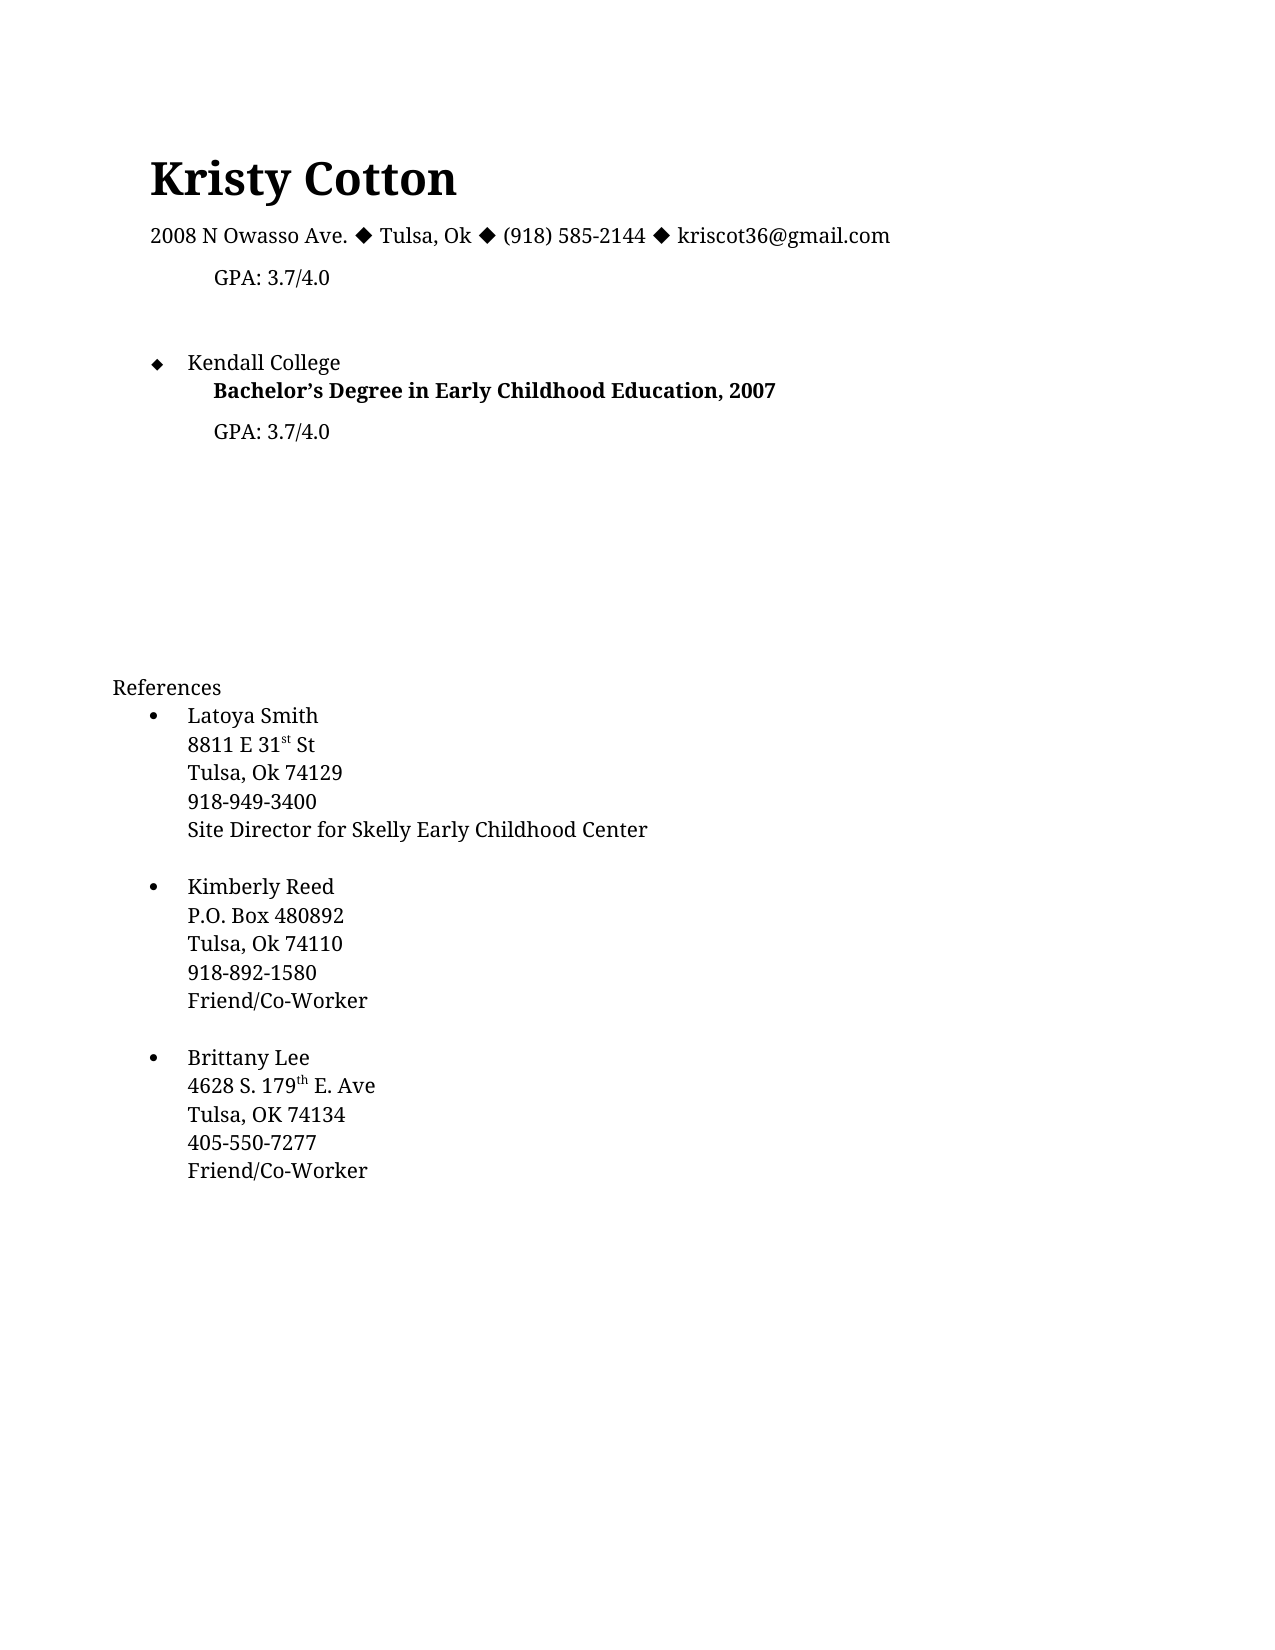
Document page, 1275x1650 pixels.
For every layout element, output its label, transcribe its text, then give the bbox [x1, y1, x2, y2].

title Bachelor’s Degree in Early Childhood Education, 2007 [159, 376, 1115, 405]
list P.O. Box 480892 [187, 901, 1172, 929]
list Tulsa, Ok 74129 [187, 758, 1172, 787]
list Friend/Co-Worker [187, 1157, 1172, 1185]
text GPA: 3.7/4.0 [159, 263, 1116, 291]
list 8811 E 31st St [187, 730, 1172, 758]
list Friend/Co-Worker [187, 986, 1172, 1014]
list 918-949-3400 [187, 787, 1172, 815]
list Kendall College [150, 348, 1172, 376]
text GPA: 3.7/4.0 [159, 417, 1116, 446]
list Tulsa, OK 74134 [187, 1100, 1172, 1128]
list Site Director for Skelly Early Childhood Center [187, 815, 1172, 844]
list 918-892-1580 [187, 958, 1172, 986]
list Kimberly Reed [150, 872, 1172, 901]
list 405-550-7277 [187, 1128, 1172, 1157]
list Brittany Lee [150, 1043, 1172, 1071]
list 4628 S. 179th E. Ave [187, 1071, 1172, 1100]
list Tulsa, Ok 74110 [187, 929, 1172, 958]
list Latoya Smith [150, 702, 1172, 730]
text References [112, 673, 1172, 702]
